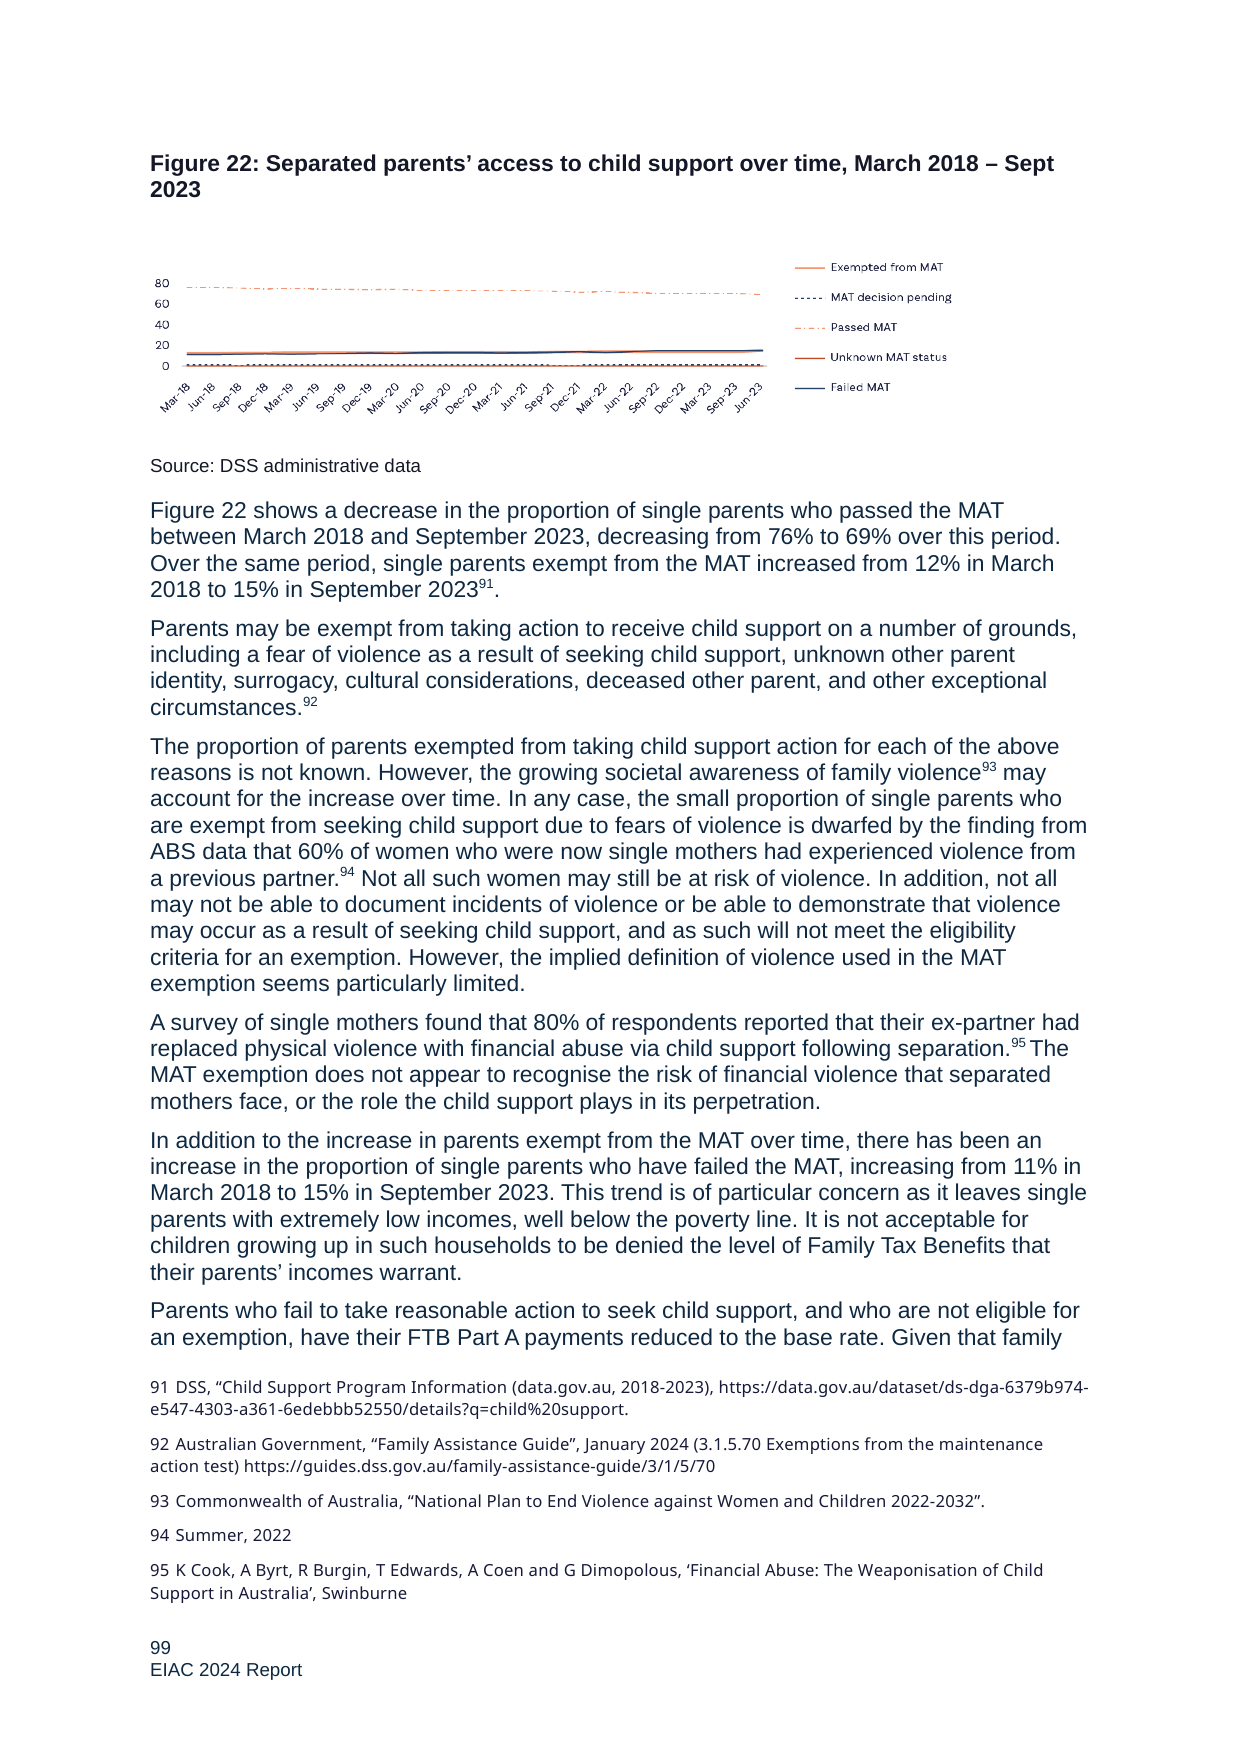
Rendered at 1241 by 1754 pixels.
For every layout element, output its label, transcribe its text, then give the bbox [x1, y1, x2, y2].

subtitle Figure 22: Separated parents’ access to child support over time, March 2018 – Sept 2023 [150, 150, 1090, 203]
text In addition to the increase in parents exempt from the MAT over time, there has been an increase in the proportion of single parents who have failed the MAT, increasing from 11% in March 2018 to 15% in September 2023. This trend is of particular concern as it leaves single parents with extremely low incomes, well below the poverty line. It is not acceptable for children growing up in such households to be denied the level of Family Tax Benefits that their parents’ incomes warrant. [150, 1127, 1090, 1285]
text Figure 22 shows a decrease in the proportion of single parents who passed the MAT between March 2018 and September 2023, decreasing from 76% to 69% over this period. Over the same period, single parents exempt from the MAT increased from 12% in March 2018 to 15% in September 2023. [150, 497, 1090, 602]
text A survey of single mothers found that 80% of respondents reported that their ex-partner had replaced physical violence with financial abuse via child support following separation. The MAT exemption does not appear to recognise the risk of financial violence that separated mothers face, or the role the child support plays in its perpetration. [150, 1009, 1090, 1114]
picture [150, 215, 1091, 442]
text Parents may be exempt from taking action to receive child support on a number of grounds, including a fear of violence as a result of seeking child support, unknown other parent identity, surrogacy, cultural considerations, deceased other parent, and other exceptional circumstances. [150, 615, 1090, 720]
text Source: DSS administrative data [150, 454, 1090, 476]
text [150, 1297, 1090, 1350]
text The proportion of parents exempted from taking child support action for each of the above reasons is not known. However, the growing societal awareness of family violence may account for the increase over time. In any case, the small proportion of single parents who are exempt from seeking child support due to fears of violence is dwarfed by the finding from ABS data that 60% of women who were now single mothers had experienced violence from a previous partner. Not all such women may still be at risk of violence. In addition, not all may not be able to document incidents of violence or be able to demonstrate that violence may occur as a result of seeking child support, and as such will not meet the eligibility criteria for an exemption. However, the implied definition of violence used in the MAT exemption seems particularly limited. [150, 733, 1090, 996]
